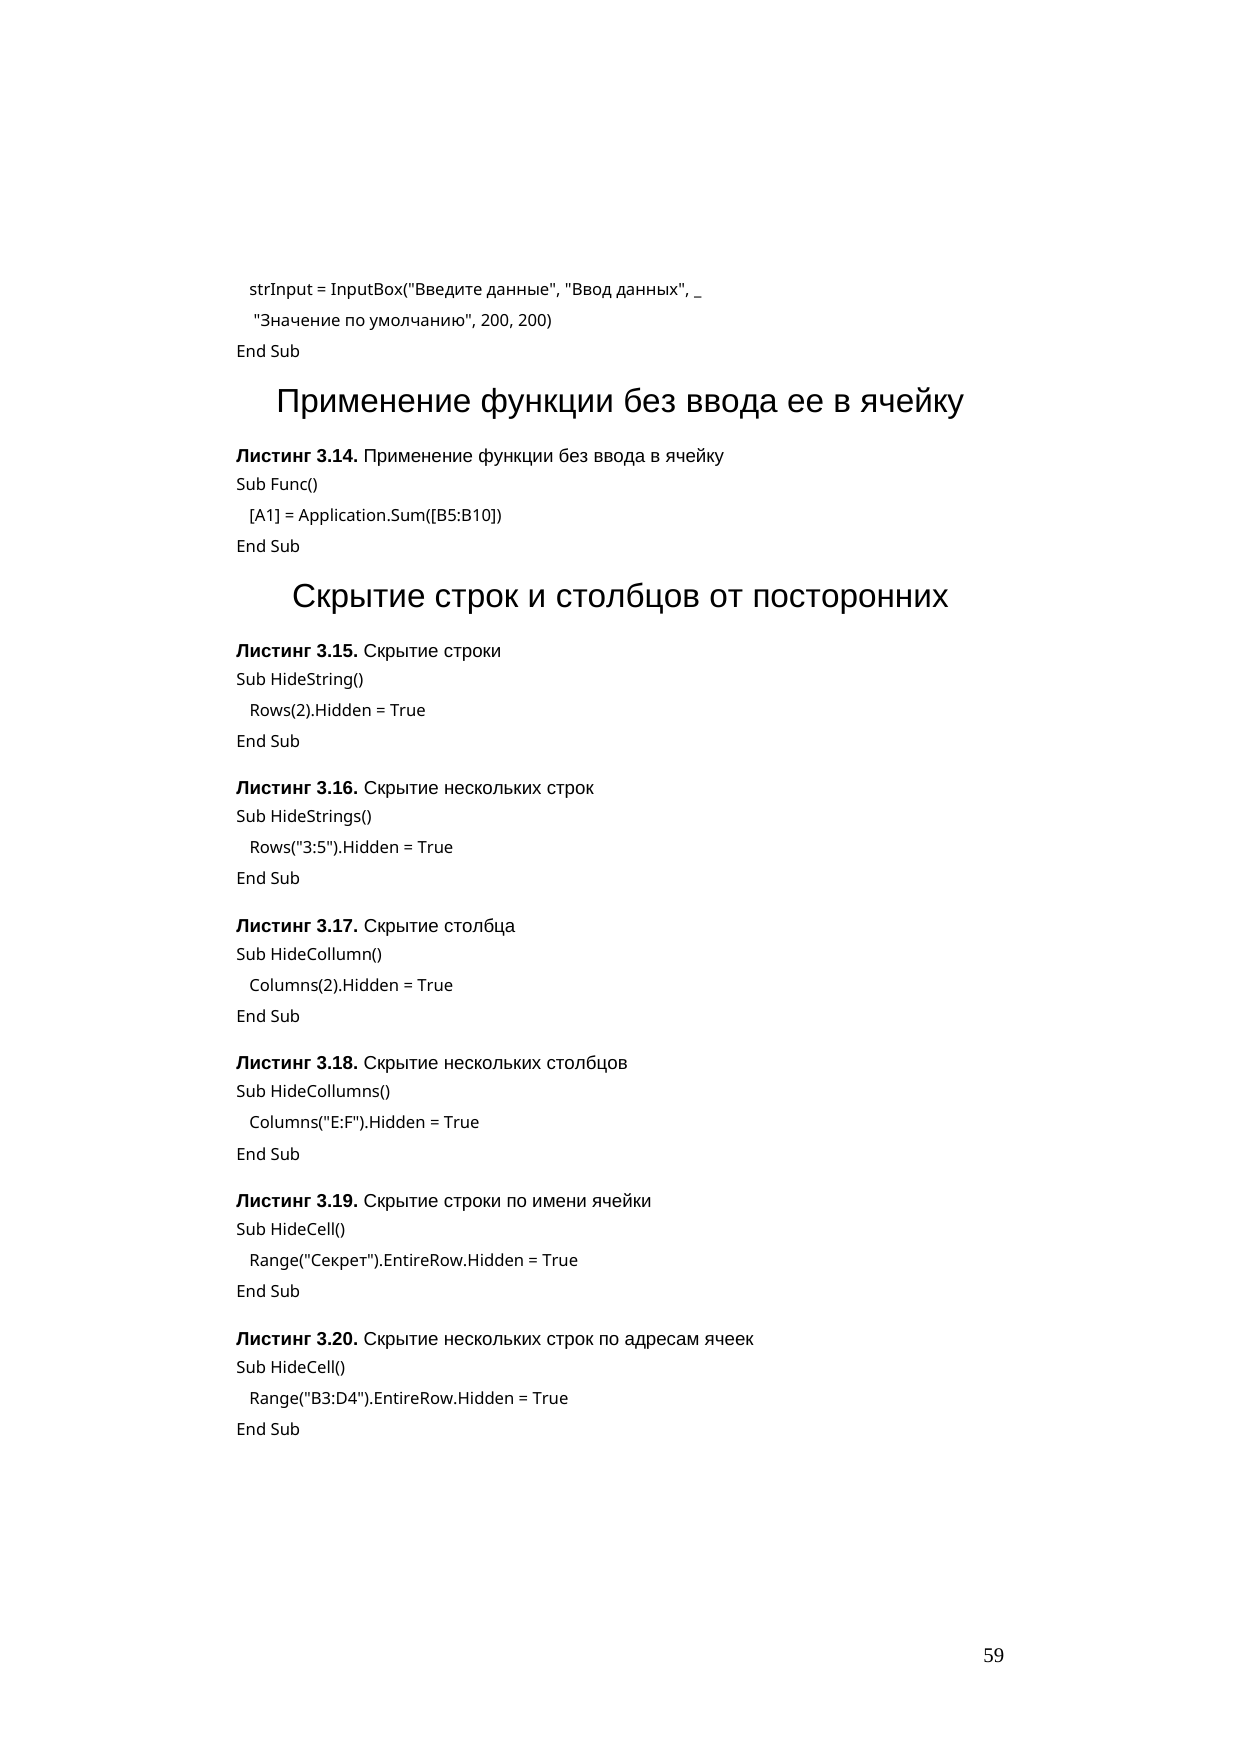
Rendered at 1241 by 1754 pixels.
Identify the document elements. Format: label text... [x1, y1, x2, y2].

list Листинг 3.16. Скрытие нескольких строк [236, 777, 1004, 798]
list End Sub [236, 1004, 1004, 1027]
list Листинг 3.17. Скрытие столбца [236, 914, 1004, 936]
list Columns("E:F").Hidden = True [236, 1111, 1004, 1134]
list strInput = InputBox("Введите данные", "Ввод данных", _ [236, 278, 1004, 300]
list Columns(2).Hidden = True [236, 973, 1004, 996]
list Листинг 3.20. Скрытие нескольких строк по адресам ячеек [236, 1327, 1004, 1349]
list "Значение по умолчанию", 200, 200) [236, 309, 1004, 331]
list End Sub [236, 867, 1004, 889]
list Листинг 3.18. Скрытие нескольких столбцов [236, 1052, 1004, 1074]
subtitle Скрытие строк и столбцов от посторонних [236, 576, 1004, 614]
list Sub HideCell() [236, 1355, 1004, 1378]
list Rows(2).Hidden = True [236, 698, 1004, 721]
list Sub HideCollumns() [236, 1080, 1004, 1103]
list Листинг 3.19. Скрытие строки по имени ячейки [236, 1190, 1004, 1211]
list Sub HideCollumn() [236, 942, 1004, 965]
list End Sub [236, 1142, 1004, 1165]
list End Sub [236, 1417, 1004, 1440]
list Sub HideStrings() [236, 805, 1004, 827]
list [A1] = Application.Sum([B5:B10]) [236, 503, 1004, 526]
list Sub Func() [236, 472, 1004, 495]
list End Sub [236, 1280, 1004, 1302]
list Sub HideString() [236, 667, 1004, 690]
subtitle Применение функции без ввода ее в ячейку [236, 381, 1004, 419]
list End Sub [236, 729, 1004, 752]
list Range("Секрет").EntireRow.Hidden = True [236, 1249, 1004, 1271]
list End Sub [236, 534, 1004, 557]
list Range("B3:D4").EntireRow.Hidden = True [236, 1386, 1004, 1409]
list Rows("3:5").Hidden = True [236, 836, 1004, 858]
list End Sub [236, 340, 1004, 362]
list Sub HideCell() [236, 1218, 1004, 1240]
list Листинг 3.15. Скрытие строки [236, 639, 1004, 661]
list Листинг 3.14. Применение функции без ввода в ячейку [236, 444, 1004, 466]
